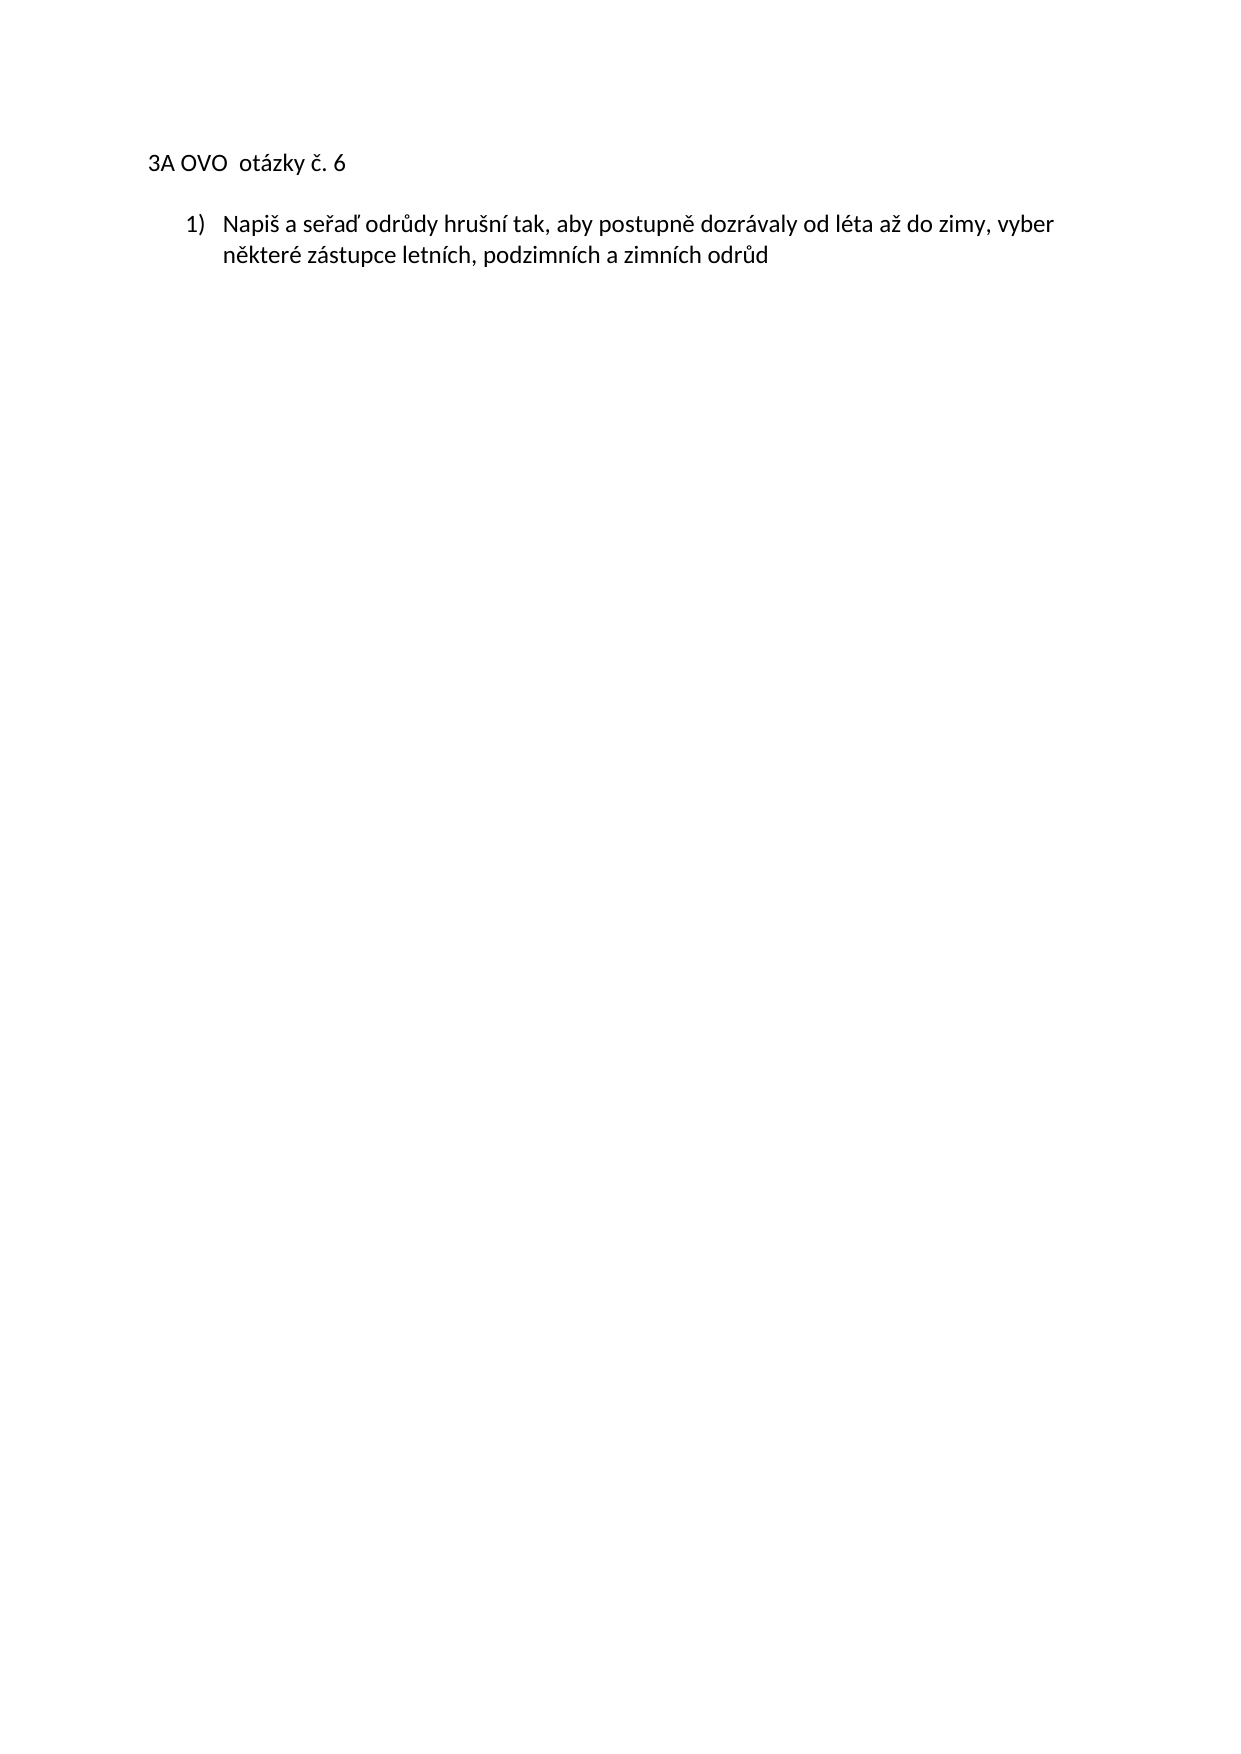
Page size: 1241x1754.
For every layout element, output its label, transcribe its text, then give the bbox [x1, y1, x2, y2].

list Napiš a seřaď odrůdy hrušní tak, aby postupně dozrávaly od léta až do zimy, vyber některé zástupce letních, podzimních a zimních odrůd [185, 209, 1093, 270]
text 3A OVO otázky č. 6 [148, 148, 1093, 178]
